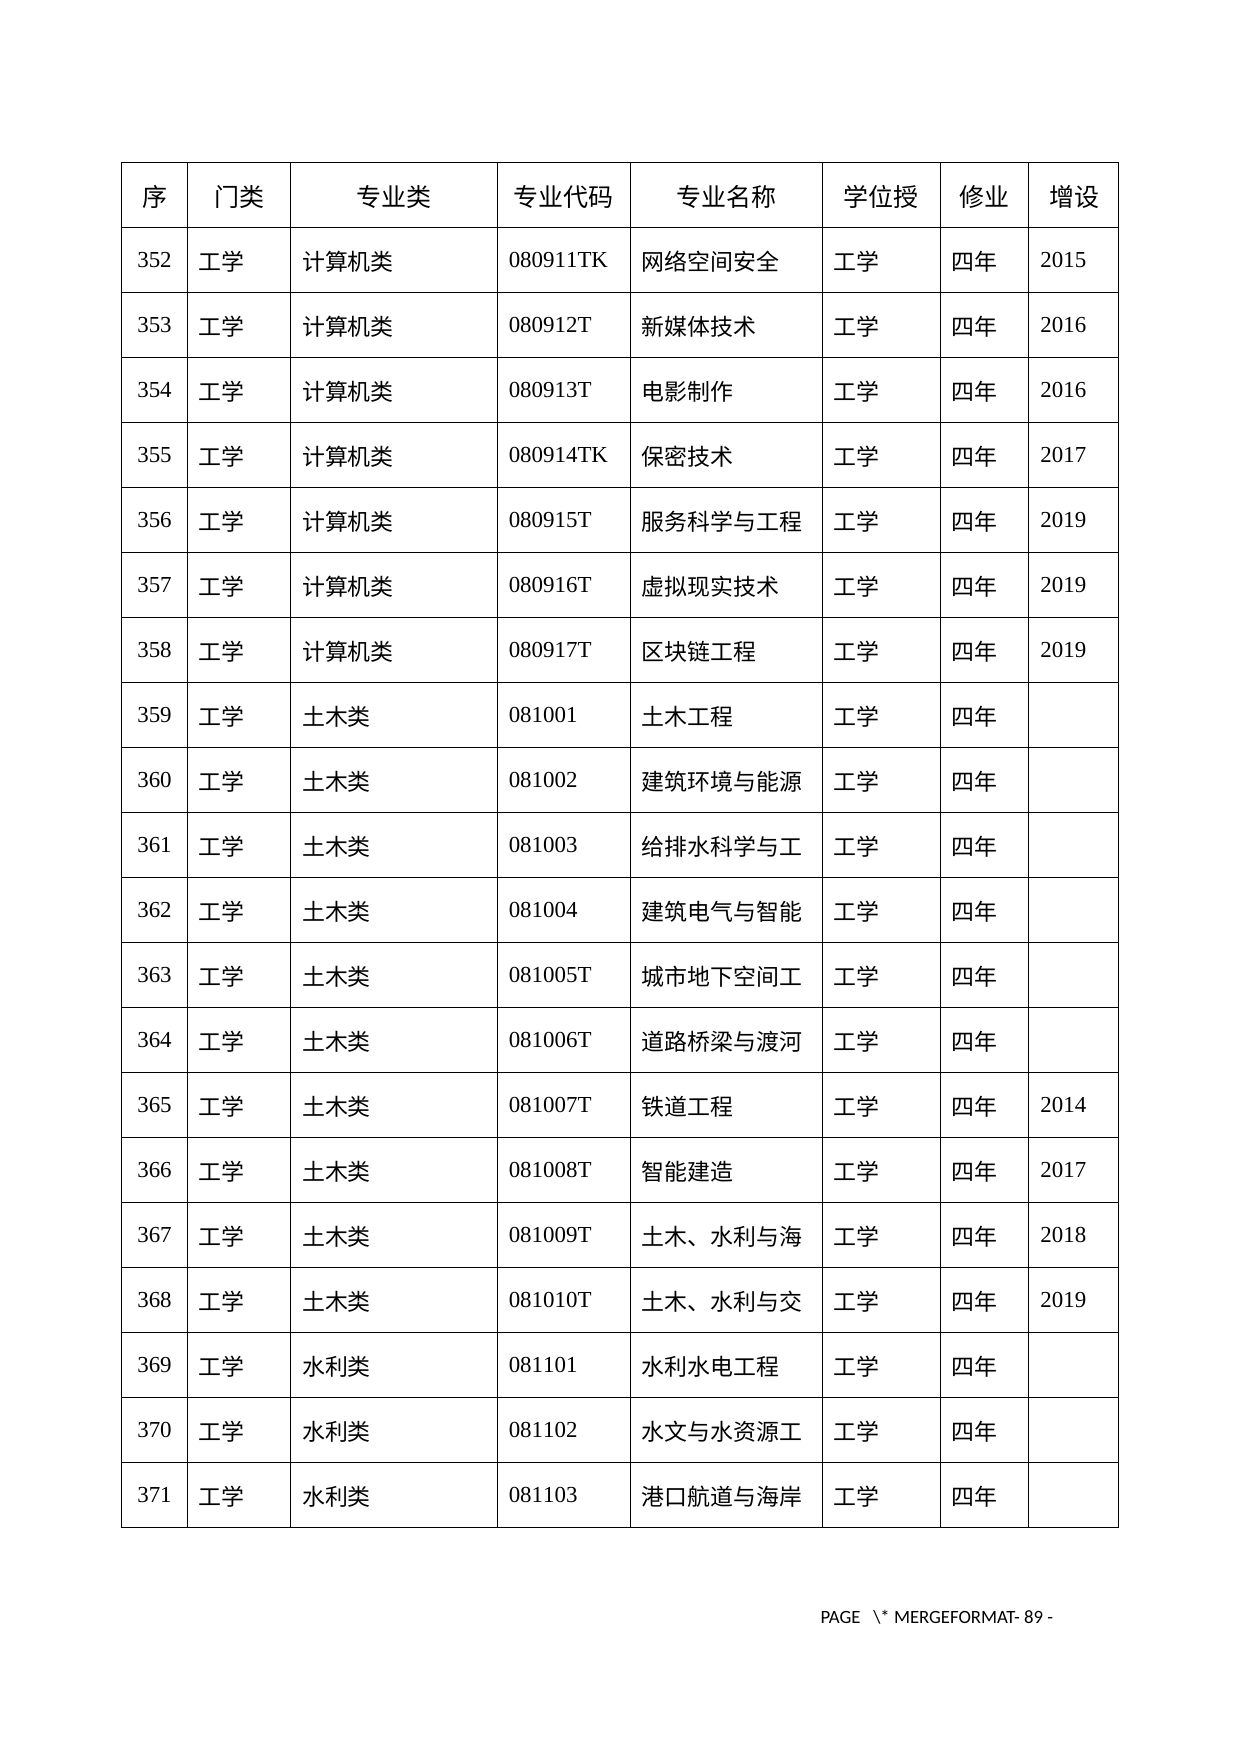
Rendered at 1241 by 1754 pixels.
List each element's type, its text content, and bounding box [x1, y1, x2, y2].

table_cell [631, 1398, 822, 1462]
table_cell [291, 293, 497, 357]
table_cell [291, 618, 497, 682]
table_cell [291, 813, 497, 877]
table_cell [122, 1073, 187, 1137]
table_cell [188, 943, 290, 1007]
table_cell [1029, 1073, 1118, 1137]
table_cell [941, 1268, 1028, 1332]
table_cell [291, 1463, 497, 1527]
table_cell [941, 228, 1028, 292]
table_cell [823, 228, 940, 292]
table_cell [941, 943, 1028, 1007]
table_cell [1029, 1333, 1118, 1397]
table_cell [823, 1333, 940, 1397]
table_header 序号 [122, 163, 187, 227]
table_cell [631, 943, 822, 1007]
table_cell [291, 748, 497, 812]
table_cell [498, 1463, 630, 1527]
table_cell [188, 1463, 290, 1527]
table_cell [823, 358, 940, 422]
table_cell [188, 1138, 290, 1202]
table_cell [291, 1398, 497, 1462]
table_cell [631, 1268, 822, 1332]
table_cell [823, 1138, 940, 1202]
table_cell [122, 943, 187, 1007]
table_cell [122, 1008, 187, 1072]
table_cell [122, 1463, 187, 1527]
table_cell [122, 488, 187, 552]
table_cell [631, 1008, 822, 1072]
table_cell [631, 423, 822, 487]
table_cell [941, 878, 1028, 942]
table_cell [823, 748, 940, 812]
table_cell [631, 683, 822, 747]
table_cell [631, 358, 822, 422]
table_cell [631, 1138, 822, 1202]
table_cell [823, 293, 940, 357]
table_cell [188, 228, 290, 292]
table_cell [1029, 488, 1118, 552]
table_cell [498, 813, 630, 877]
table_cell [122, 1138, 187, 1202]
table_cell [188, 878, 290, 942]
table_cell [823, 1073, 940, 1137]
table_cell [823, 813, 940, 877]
table_header 专业类 [291, 163, 497, 227]
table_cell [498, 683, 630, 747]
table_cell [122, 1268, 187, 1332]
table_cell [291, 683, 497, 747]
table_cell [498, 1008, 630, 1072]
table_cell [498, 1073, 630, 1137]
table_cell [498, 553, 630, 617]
table_header 修业年限 [941, 163, 1028, 227]
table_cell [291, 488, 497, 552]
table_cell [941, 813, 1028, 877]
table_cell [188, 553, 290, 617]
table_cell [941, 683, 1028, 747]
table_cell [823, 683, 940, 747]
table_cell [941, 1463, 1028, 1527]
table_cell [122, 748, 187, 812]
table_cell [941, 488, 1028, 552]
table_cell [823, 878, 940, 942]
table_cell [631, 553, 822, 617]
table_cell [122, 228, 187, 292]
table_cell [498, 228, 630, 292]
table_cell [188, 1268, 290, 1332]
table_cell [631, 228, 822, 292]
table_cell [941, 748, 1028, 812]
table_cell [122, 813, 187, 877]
table_header 门类 [188, 163, 290, 227]
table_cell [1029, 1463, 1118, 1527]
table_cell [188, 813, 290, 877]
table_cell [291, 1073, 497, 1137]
table_header 学位授予门类 [823, 163, 940, 227]
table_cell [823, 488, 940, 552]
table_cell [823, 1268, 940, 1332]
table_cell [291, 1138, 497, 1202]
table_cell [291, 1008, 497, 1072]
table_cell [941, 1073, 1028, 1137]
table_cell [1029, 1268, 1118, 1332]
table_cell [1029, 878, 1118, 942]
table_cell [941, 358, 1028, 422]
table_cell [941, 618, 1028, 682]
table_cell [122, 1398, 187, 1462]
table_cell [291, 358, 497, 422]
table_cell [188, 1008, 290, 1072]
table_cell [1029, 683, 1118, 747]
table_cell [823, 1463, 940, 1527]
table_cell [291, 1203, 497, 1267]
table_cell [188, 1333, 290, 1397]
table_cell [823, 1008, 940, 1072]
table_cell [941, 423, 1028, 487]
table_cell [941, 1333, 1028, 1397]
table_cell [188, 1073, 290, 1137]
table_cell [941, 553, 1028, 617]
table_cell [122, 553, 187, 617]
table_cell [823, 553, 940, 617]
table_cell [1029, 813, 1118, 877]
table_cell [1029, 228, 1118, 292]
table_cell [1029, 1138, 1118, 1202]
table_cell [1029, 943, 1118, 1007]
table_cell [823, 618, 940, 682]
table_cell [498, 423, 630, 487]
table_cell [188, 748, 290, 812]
table_header 增设年份 [1029, 163, 1118, 227]
table_header 专业名称 [631, 163, 822, 227]
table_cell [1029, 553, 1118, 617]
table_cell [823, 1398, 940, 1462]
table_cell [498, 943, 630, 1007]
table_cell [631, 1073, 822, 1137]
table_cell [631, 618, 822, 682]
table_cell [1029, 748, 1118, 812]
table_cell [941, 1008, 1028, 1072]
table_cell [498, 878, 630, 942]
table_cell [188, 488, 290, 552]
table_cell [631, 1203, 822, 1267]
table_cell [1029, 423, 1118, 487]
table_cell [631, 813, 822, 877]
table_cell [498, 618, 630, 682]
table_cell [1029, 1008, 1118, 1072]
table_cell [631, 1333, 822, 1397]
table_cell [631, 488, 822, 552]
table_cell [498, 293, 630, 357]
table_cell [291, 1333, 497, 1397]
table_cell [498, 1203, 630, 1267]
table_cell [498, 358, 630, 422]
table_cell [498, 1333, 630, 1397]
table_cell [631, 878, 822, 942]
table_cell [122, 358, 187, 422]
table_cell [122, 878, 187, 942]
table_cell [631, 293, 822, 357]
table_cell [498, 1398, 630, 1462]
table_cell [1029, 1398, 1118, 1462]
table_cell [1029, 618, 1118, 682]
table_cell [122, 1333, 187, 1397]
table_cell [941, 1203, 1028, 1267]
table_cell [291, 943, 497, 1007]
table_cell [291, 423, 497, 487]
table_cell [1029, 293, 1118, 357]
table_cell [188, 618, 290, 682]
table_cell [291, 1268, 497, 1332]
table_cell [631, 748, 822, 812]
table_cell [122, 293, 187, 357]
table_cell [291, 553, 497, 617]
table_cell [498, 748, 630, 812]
table_header 专业代码 [498, 163, 630, 227]
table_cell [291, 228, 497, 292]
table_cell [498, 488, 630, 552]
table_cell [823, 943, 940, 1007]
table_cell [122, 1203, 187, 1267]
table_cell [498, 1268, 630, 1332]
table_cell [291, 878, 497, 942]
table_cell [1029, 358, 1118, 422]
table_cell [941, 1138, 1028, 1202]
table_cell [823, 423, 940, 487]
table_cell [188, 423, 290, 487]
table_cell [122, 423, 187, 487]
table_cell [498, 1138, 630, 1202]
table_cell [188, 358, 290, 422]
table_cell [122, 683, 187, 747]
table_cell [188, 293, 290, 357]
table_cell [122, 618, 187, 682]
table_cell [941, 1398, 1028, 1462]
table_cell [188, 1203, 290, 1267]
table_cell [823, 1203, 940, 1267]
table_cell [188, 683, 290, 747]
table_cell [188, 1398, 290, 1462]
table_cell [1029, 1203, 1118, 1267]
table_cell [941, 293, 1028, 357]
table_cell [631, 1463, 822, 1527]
